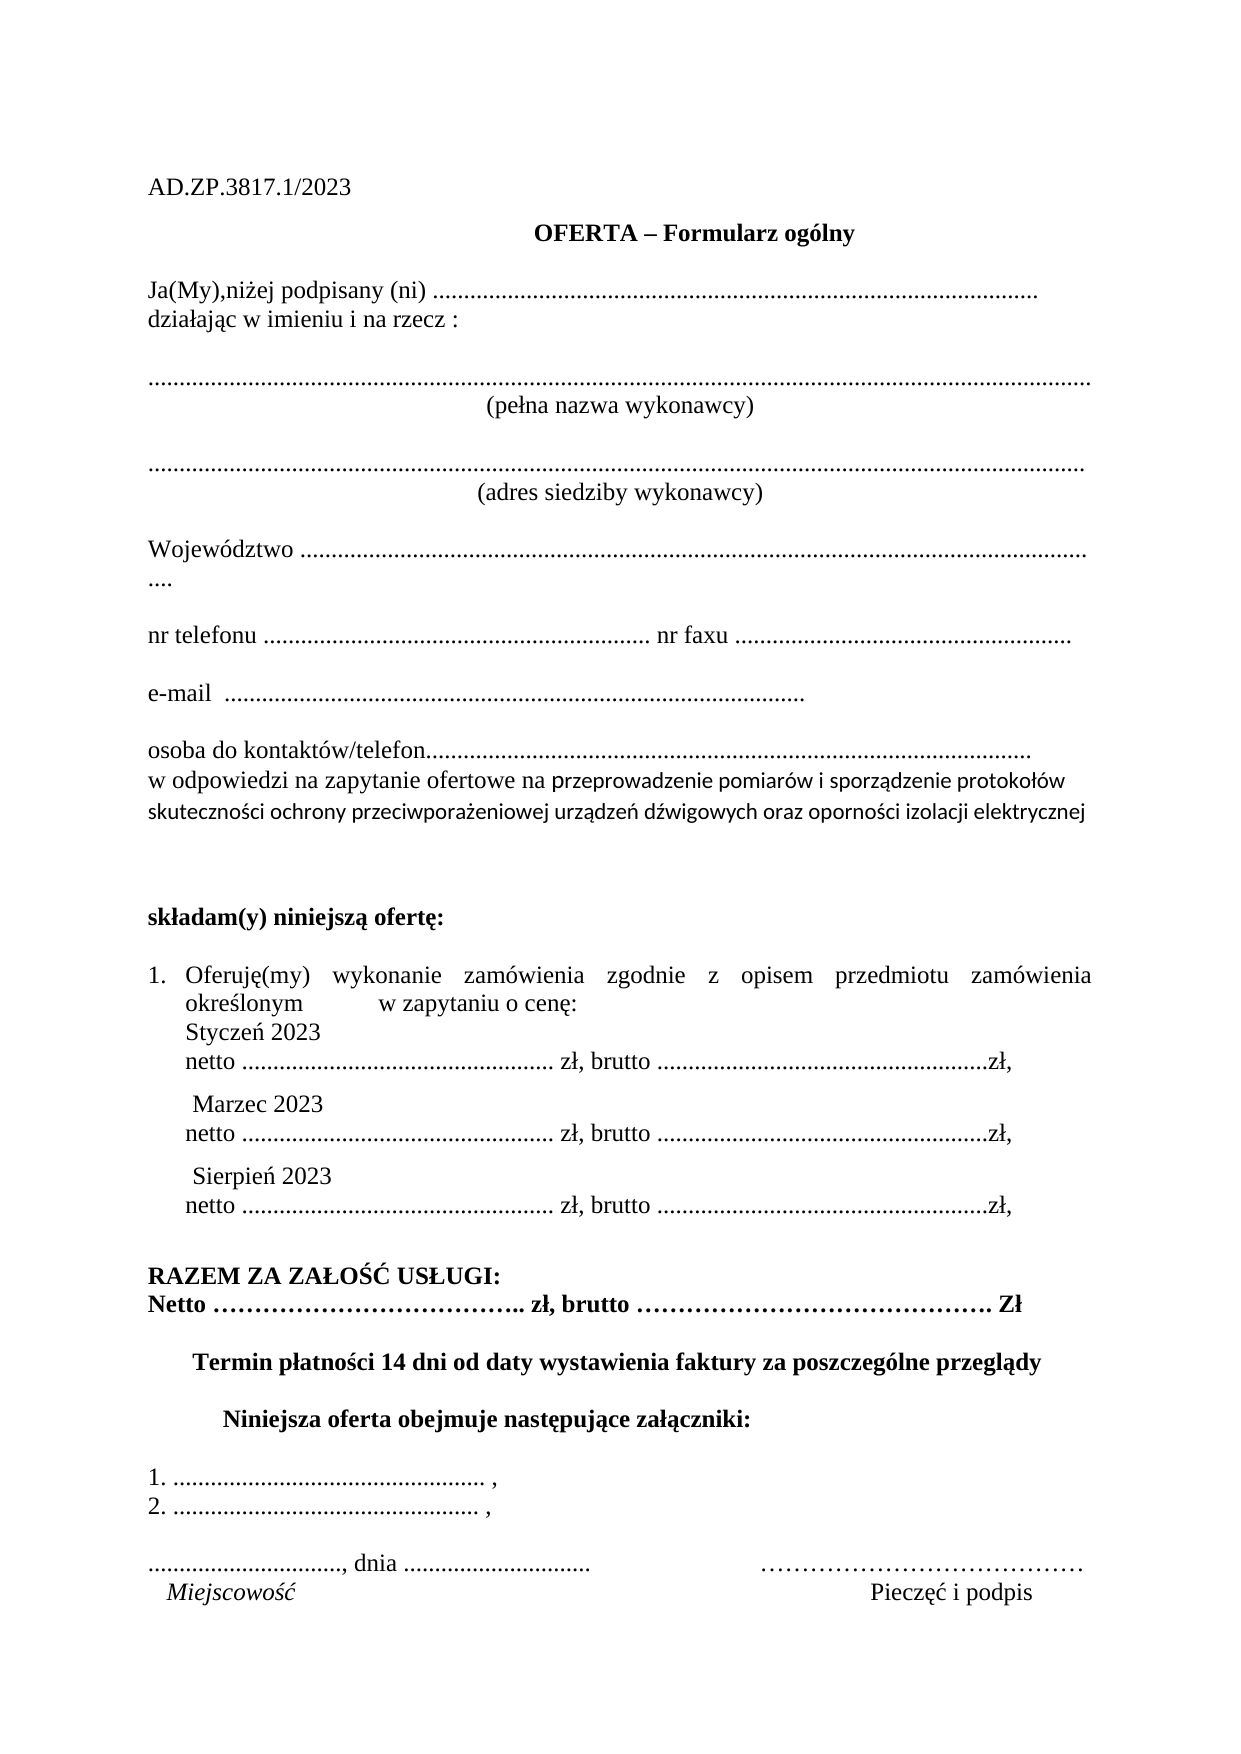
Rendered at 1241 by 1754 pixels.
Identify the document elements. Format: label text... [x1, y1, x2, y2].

text Sierpień 2023 [191, 1161, 1093, 1190]
list netto .................................................. zł, brutto .....................................................zł, [185, 1046, 1093, 1075]
text 1. .................................................. , [148, 1462, 1093, 1491]
text (pełna nazwa wykonawcy) [148, 390, 1093, 419]
text (adres siedziby wykonawcy) [148, 477, 1093, 505]
text składam(y) niniejszą ofertę: [148, 902, 1093, 931]
text ..............................., dnia .............................. ………………………………… [148, 1548, 1093, 1577]
text 2. ................................................. , [148, 1491, 1093, 1519]
text Netto ……………………………….. zł, brutto ……………………………………. Zł [148, 1289, 1093, 1318]
text działając w imieniu i na rzecz : [148, 304, 1093, 333]
text e-mail ............................................................................................. [148, 678, 1093, 707]
text Marzec 2023 [191, 1089, 1093, 1118]
text w odpowiedzi na zapytanie ofertowe na przeprowadzenie pomiarów i sporządzenie protokołów skuteczności ochrony przeciwporażeniowej urządzeń dźwigowych oraz oporności izolacji elektrycznej [148, 764, 1093, 825]
list Niniejsza oferta obejmuje następujące załączniki: [223, 1404, 1093, 1433]
list OFERTA – Formularz ogólny [296, 218, 1093, 247]
text ....................................................................................................................................................... [148, 362, 1093, 390]
text nr telefonu .............................................................. nr faxu ...................................................... [148, 620, 1093, 649]
text netto .................................................. zł, brutto .....................................................zł, [148, 1118, 1093, 1147]
text Województwo .................................................................................................................................. [148, 534, 1093, 592]
text osoba do kontaktów/telefon................................................................................................. [148, 735, 1093, 764]
text RAZEM ZA ZAŁOŚĆ USŁUGI: [148, 1261, 1093, 1289]
text Ja(My),niżej podpisany (ni) ................................................................................................. [148, 275, 1093, 304]
list Oferuję(my) wykonanie zamówienia zgodnie z opisem przedmiotu zamówienia określonym w zapytaniu o cenę: [148, 960, 1093, 1017]
text AD.ZP.3817.1/2023 [148, 172, 1093, 201]
text ...................................................................................................................................................... [148, 448, 1093, 477]
text Termin płatności 14 dni od daty wystawienia faktury za poszczególne przeglądy [191, 1347, 1093, 1376]
list Styczeń 2023 [185, 1017, 1093, 1046]
text netto .................................................. zł, brutto .....................................................zł, [148, 1190, 1093, 1218]
text Miejscowość Pieczęć i podpis [148, 1577, 1093, 1606]
